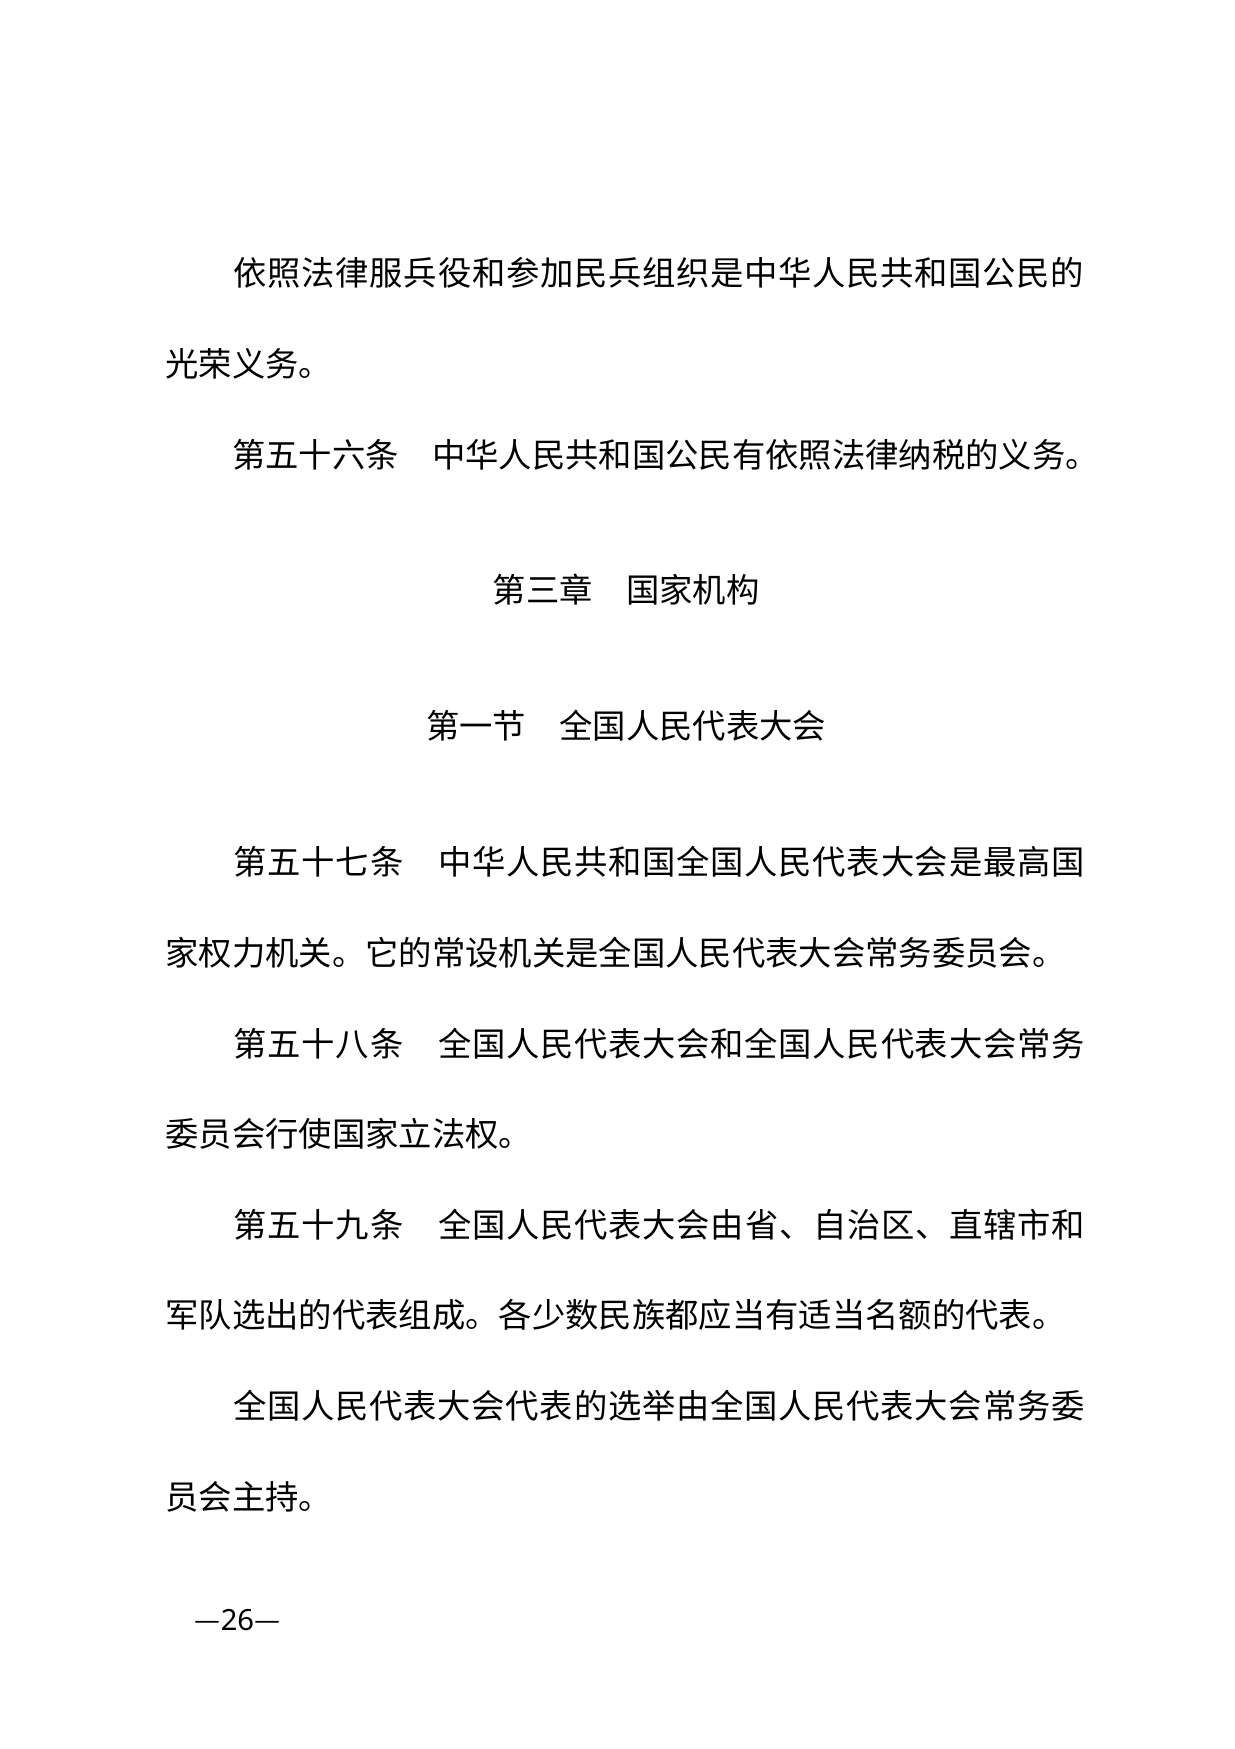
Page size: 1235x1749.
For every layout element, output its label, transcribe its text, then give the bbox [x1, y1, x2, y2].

text 全国人民代表大会代表的选举由全国人民代表大会常务委员会主持。 [165, 1359, 1087, 1540]
text 第五十七条 中华人民共和国全国人民代表大会是最高国家权力机关。它的常设机关是全国人民代表大会常务委员会。 [165, 815, 1087, 996]
text 第五十九条 全国人民代表大会由省、自治区、直辖市和军队选出的代表组成。各少数民族都应当有适当名额的代表。 [165, 1177, 1087, 1359]
text 第五十六条 中华人民共和国公民有依照法律纳税的义务。 [165, 407, 1087, 498]
text 第三章 国家机构 [165, 543, 1087, 634]
text 依照法律服兵役和参加民兵组织是中华人民共和国公民的光荣义务。 [165, 226, 1087, 407]
text 第一节 全国人民代表大会 [165, 679, 1087, 770]
text 第五十八条 全国人民代表大会和全国人民代表大会常务委员会行使国家立法权。 [165, 996, 1087, 1177]
